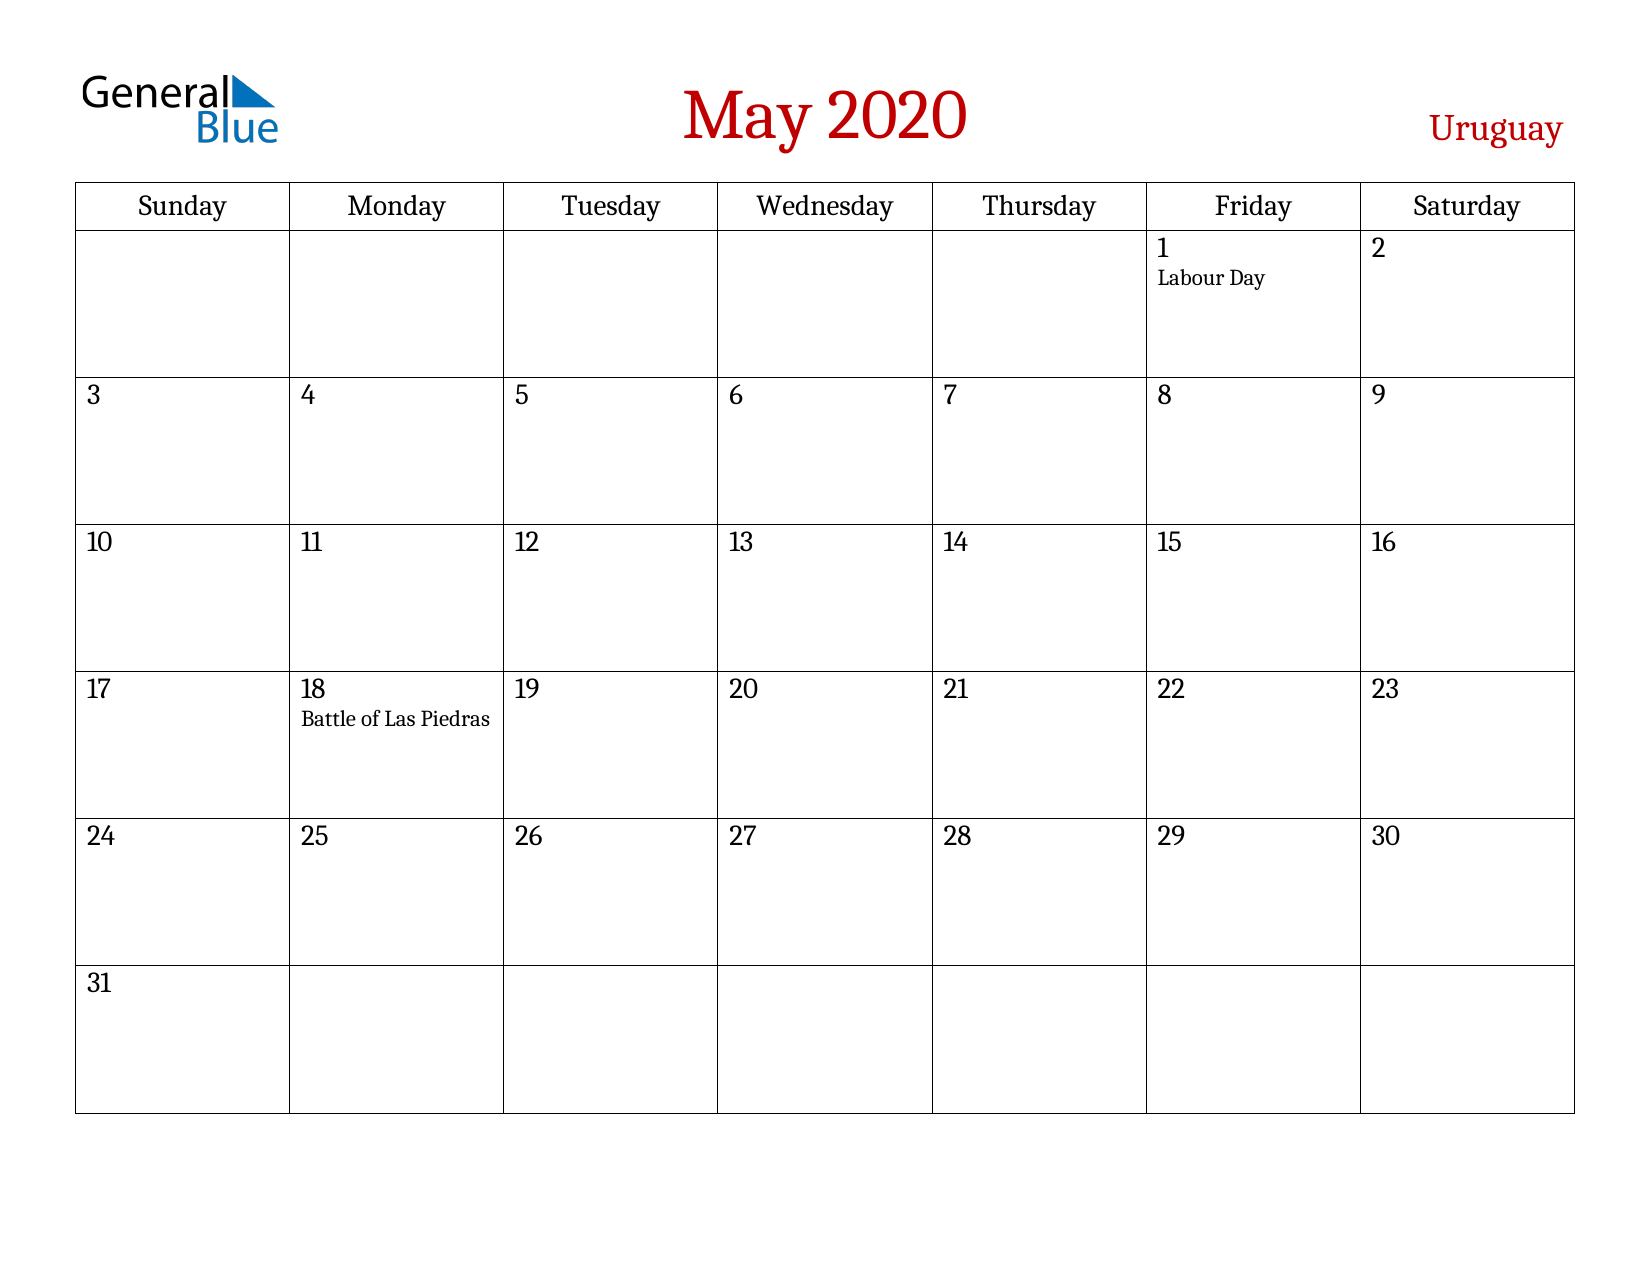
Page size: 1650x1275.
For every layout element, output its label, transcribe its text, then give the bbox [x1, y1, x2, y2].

table_cell 4 [290, 378, 503, 412]
table_cell [76, 265, 289, 377]
table_cell [1361, 265, 1574, 377]
table_cell [933, 966, 1146, 1000]
table_cell [1361, 1000, 1574, 1112]
table_cell [290, 265, 503, 377]
table_cell 28 [933, 819, 1146, 853]
table_cell [1361, 412, 1574, 524]
table_cell Thursday [933, 183, 1146, 230]
table_cell [933, 412, 1146, 524]
table_cell 22 [1147, 672, 1360, 706]
table_cell 29 [1147, 819, 1360, 853]
table_cell [504, 853, 717, 965]
table_cell 3 [76, 378, 289, 412]
table_cell 26 [504, 819, 717, 853]
table_cell [933, 1000, 1146, 1112]
table_cell 13 [718, 525, 932, 559]
table_cell [718, 1000, 932, 1112]
table_cell 5 [504, 378, 717, 412]
table_header [76, 75, 503, 182]
table_cell 11 [290, 525, 503, 559]
table_cell [1147, 706, 1360, 818]
table_cell 30 [1361, 819, 1574, 853]
table_cell [1147, 559, 1360, 671]
table_cell [933, 231, 1146, 264]
table_cell Sunday [76, 183, 289, 230]
table_cell [1361, 966, 1574, 1000]
table_cell [718, 231, 932, 264]
table_cell [933, 559, 1146, 671]
table_cell Monday [290, 183, 503, 230]
table_cell [504, 265, 717, 377]
table_cell [504, 706, 717, 818]
table_cell [504, 559, 717, 671]
table_cell 17 [76, 672, 289, 706]
table_cell [718, 265, 932, 377]
table_cell 25 [290, 819, 503, 853]
table_cell 8 [1147, 378, 1360, 412]
table_cell 23 [1361, 672, 1574, 706]
table_cell [1361, 706, 1574, 818]
table_cell 12 [504, 525, 717, 559]
table_cell 27 [718, 819, 932, 853]
table_cell [290, 559, 503, 671]
table_cell 15 [1147, 525, 1360, 559]
table_cell 19 [504, 672, 717, 706]
table_cell 7 [933, 378, 1146, 412]
table_cell 14 [933, 525, 1146, 559]
table_cell [76, 412, 289, 524]
table_cell [1147, 966, 1360, 1000]
table_cell 20 [718, 672, 932, 706]
table_cell 1 [1147, 231, 1360, 264]
table_cell [718, 559, 932, 671]
table_cell Battle of Las Piedras [290, 706, 503, 818]
table_cell [933, 853, 1146, 965]
table_cell [290, 966, 503, 1000]
table_cell [76, 231, 289, 264]
picture [82, 75, 278, 143]
table_cell 9 [1361, 378, 1574, 412]
table_cell [76, 1000, 289, 1112]
table_cell [290, 1000, 503, 1112]
table_cell 6 [718, 378, 932, 412]
table_cell [718, 706, 932, 818]
table_cell [290, 853, 503, 965]
table_cell [718, 853, 932, 965]
table_cell [933, 265, 1146, 377]
table_cell 31 [76, 966, 289, 1000]
table_cell [718, 412, 932, 524]
table_cell [76, 706, 289, 818]
table_cell [718, 966, 932, 1000]
table_cell [1361, 853, 1574, 965]
table_cell [1361, 559, 1574, 671]
table_cell [76, 853, 289, 965]
table_cell [504, 231, 717, 264]
table_cell [504, 966, 717, 1000]
table_cell 24 [76, 819, 289, 853]
table_cell [504, 1000, 717, 1112]
table_cell Friday [1147, 183, 1360, 230]
table_cell [290, 231, 503, 264]
table_cell 10 [76, 525, 289, 559]
table_cell 18 [290, 672, 503, 706]
table_cell [290, 412, 503, 524]
table_cell [1147, 853, 1360, 965]
table_header Uruguay [1146, 75, 1574, 182]
table_cell [933, 706, 1146, 818]
table_cell [1147, 412, 1360, 524]
table_cell Saturday [1361, 183, 1574, 230]
table_cell Tuesday [504, 183, 717, 230]
table_cell 16 [1361, 525, 1574, 559]
table_cell 2 [1361, 231, 1574, 264]
table_cell Wednesday [718, 183, 932, 230]
table_cell Labour Day [1147, 265, 1360, 377]
table_cell [504, 412, 717, 524]
table_cell 21 [933, 672, 1146, 706]
table_cell [1147, 1000, 1360, 1112]
table_header May 2020 [504, 75, 1146, 182]
table_cell [76, 559, 289, 671]
